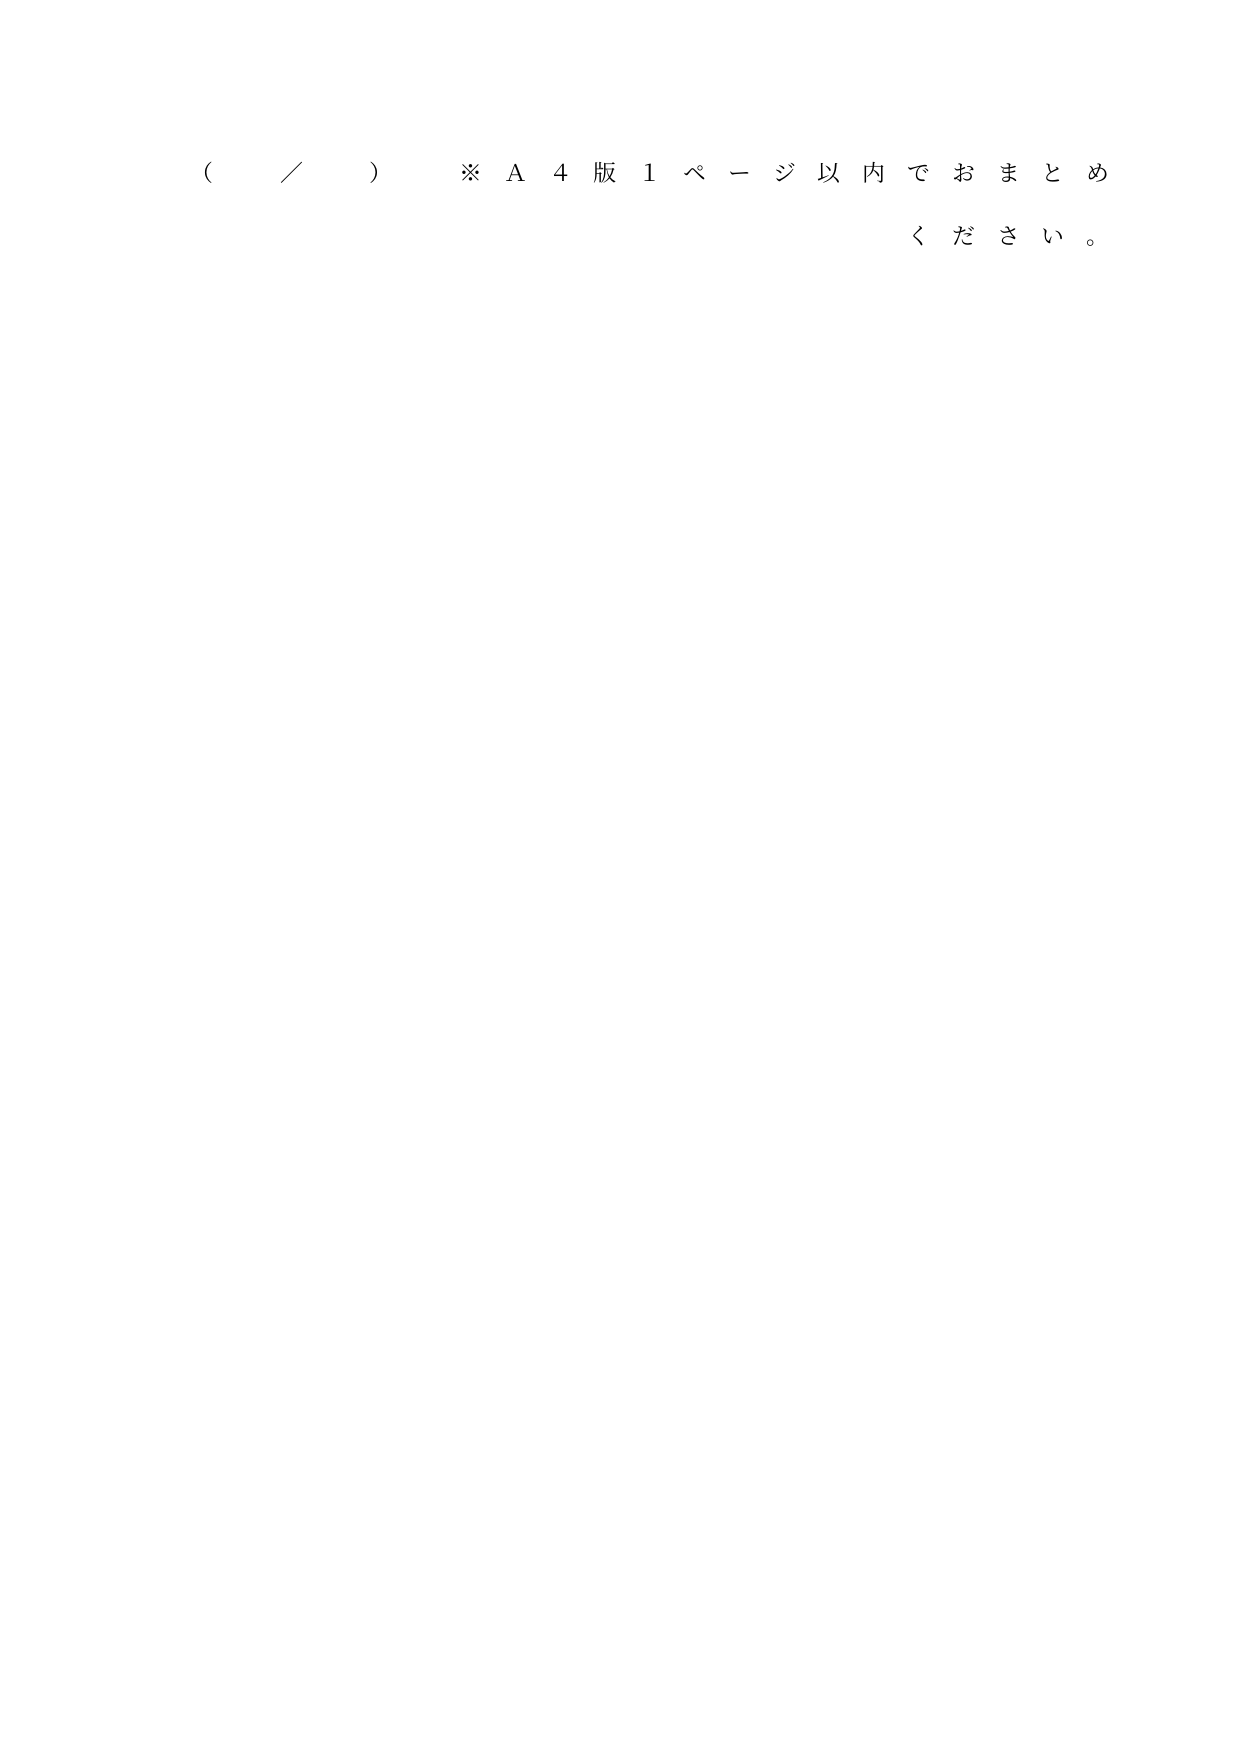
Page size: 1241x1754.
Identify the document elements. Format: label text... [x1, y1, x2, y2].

text （ ／ ） ※Ａ４版１ページ以内でおまとめください。 [168, 140, 1131, 266]
